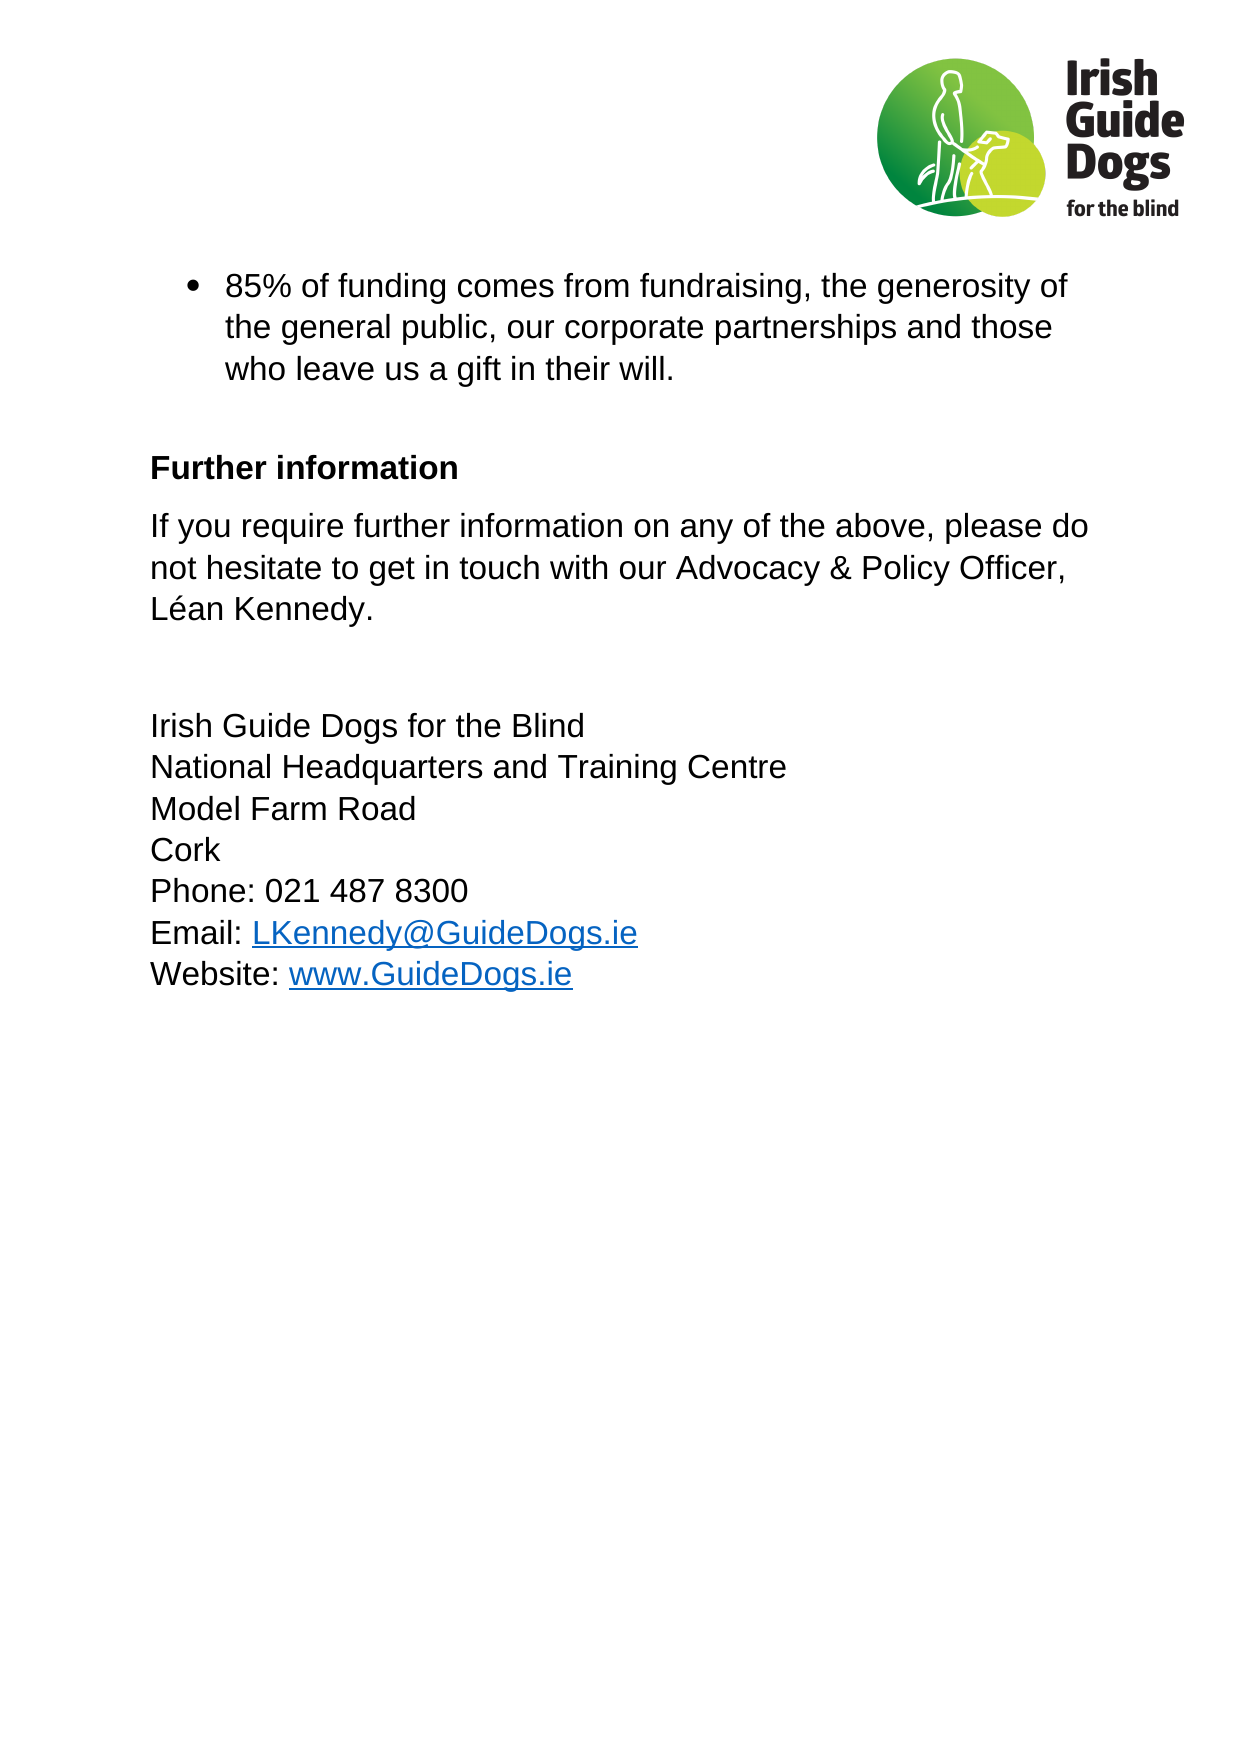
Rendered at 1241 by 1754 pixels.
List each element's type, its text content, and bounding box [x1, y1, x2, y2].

list 85% of funding comes from fundraising, the generosity of the general public, our corporate partnerships and those who leave us a gift in their will. [187, 266, 1090, 387]
text Cork [150, 830, 1090, 868]
text If you require further information on any of the above, please do not hesitate to get in touch with our Advocacy & Policy Officer, Léan Kennedy. [150, 507, 1090, 628]
text Phone: 021 487 8300 [150, 872, 1090, 910]
text Model Farm Road [150, 789, 1090, 827]
text National Headquarters and Training Centre [150, 747, 1090, 786]
picture [864, 42, 1197, 233]
text Website: www.GuideDogs.ie [150, 954, 1090, 993]
text Irish Guide Dogs for the Blind [150, 706, 1090, 744]
text Further information [150, 448, 1090, 487]
text Email: LKennedy@GuideDogs.ie [150, 913, 1090, 951]
